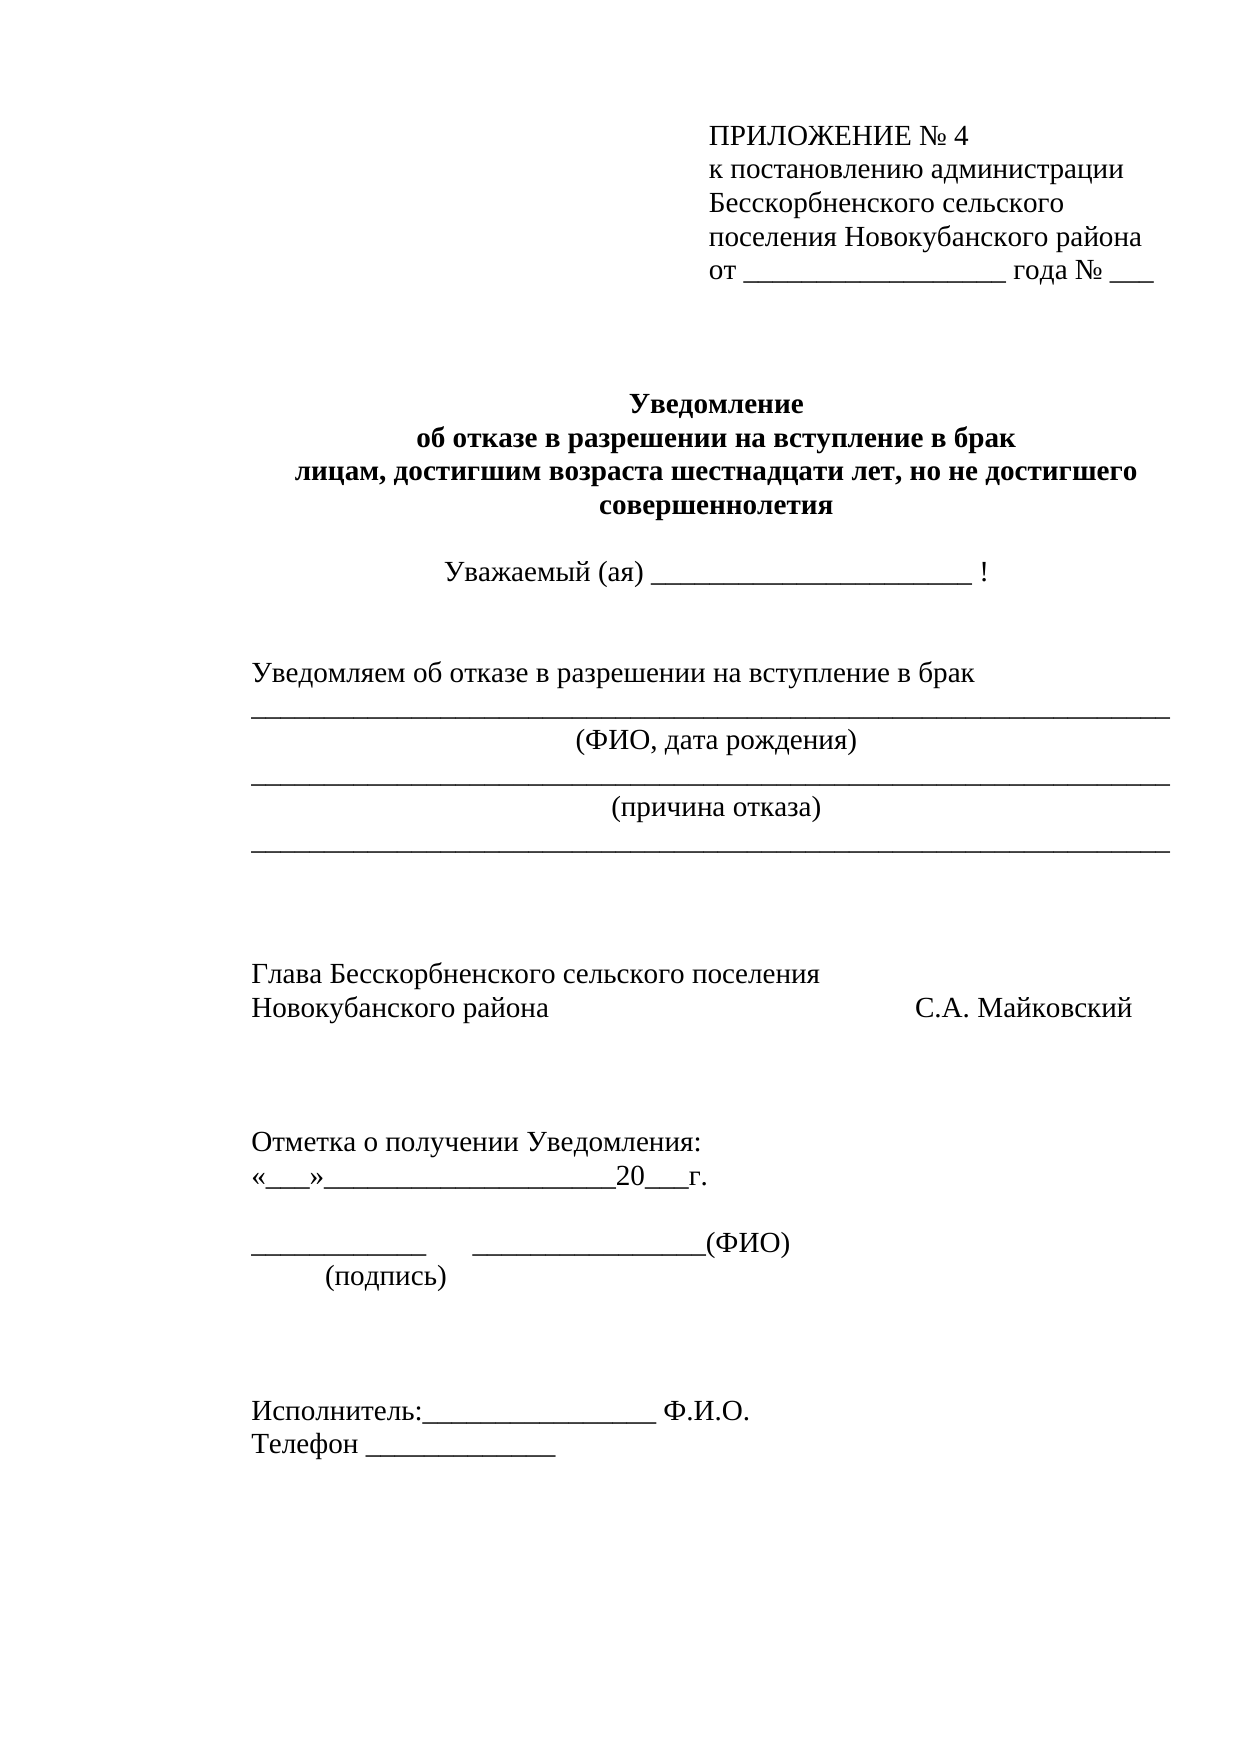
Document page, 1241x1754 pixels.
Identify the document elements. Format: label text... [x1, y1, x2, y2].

text поселения Новокубанского района [177, 219, 1181, 252]
text _______________________________________________________________ [177, 755, 1181, 789]
text Новокубанского района С.А. Майковский [177, 990, 1181, 1024]
text совершеннолетия [177, 487, 1181, 521]
text Исполнитель:________________ Ф.И.О. [177, 1393, 1181, 1426]
text (ФИО, дата рождения) [177, 722, 1181, 755]
text Глава Бесскорбненского сельского поселения [177, 957, 1181, 990]
text _______________________________________________________________ [177, 688, 1181, 722]
text _______________________________________________________________ [177, 822, 1181, 856]
text лицам, достигшим возраста шестнадцати лет, но не достигшего [177, 453, 1181, 487]
text ____________ ________________(ФИО) (подпись) [177, 1225, 1181, 1292]
text Уведомляем об отказе в разрешении на вступление в брак [177, 655, 1181, 688]
text от __________________ года № ___ [177, 252, 1181, 286]
text к постановлению администрации [177, 152, 1181, 185]
text Уведомление [177, 386, 1181, 420]
text Телефон _____________ [177, 1426, 1181, 1460]
text Бесскорбненского сельского [177, 185, 1181, 219]
text Уважаемый (ая) ______________________ ! [177, 554, 1181, 588]
text «___»____________________20___г. [177, 1158, 1181, 1191]
text (причина отказа) [177, 789, 1181, 822]
text Отметка о получении Уведомления: [177, 1124, 1181, 1158]
text ПРИЛОЖЕНИЕ № 4 [177, 118, 1181, 152]
text об отказе в разрешении на вступление в брак [177, 420, 1181, 453]
